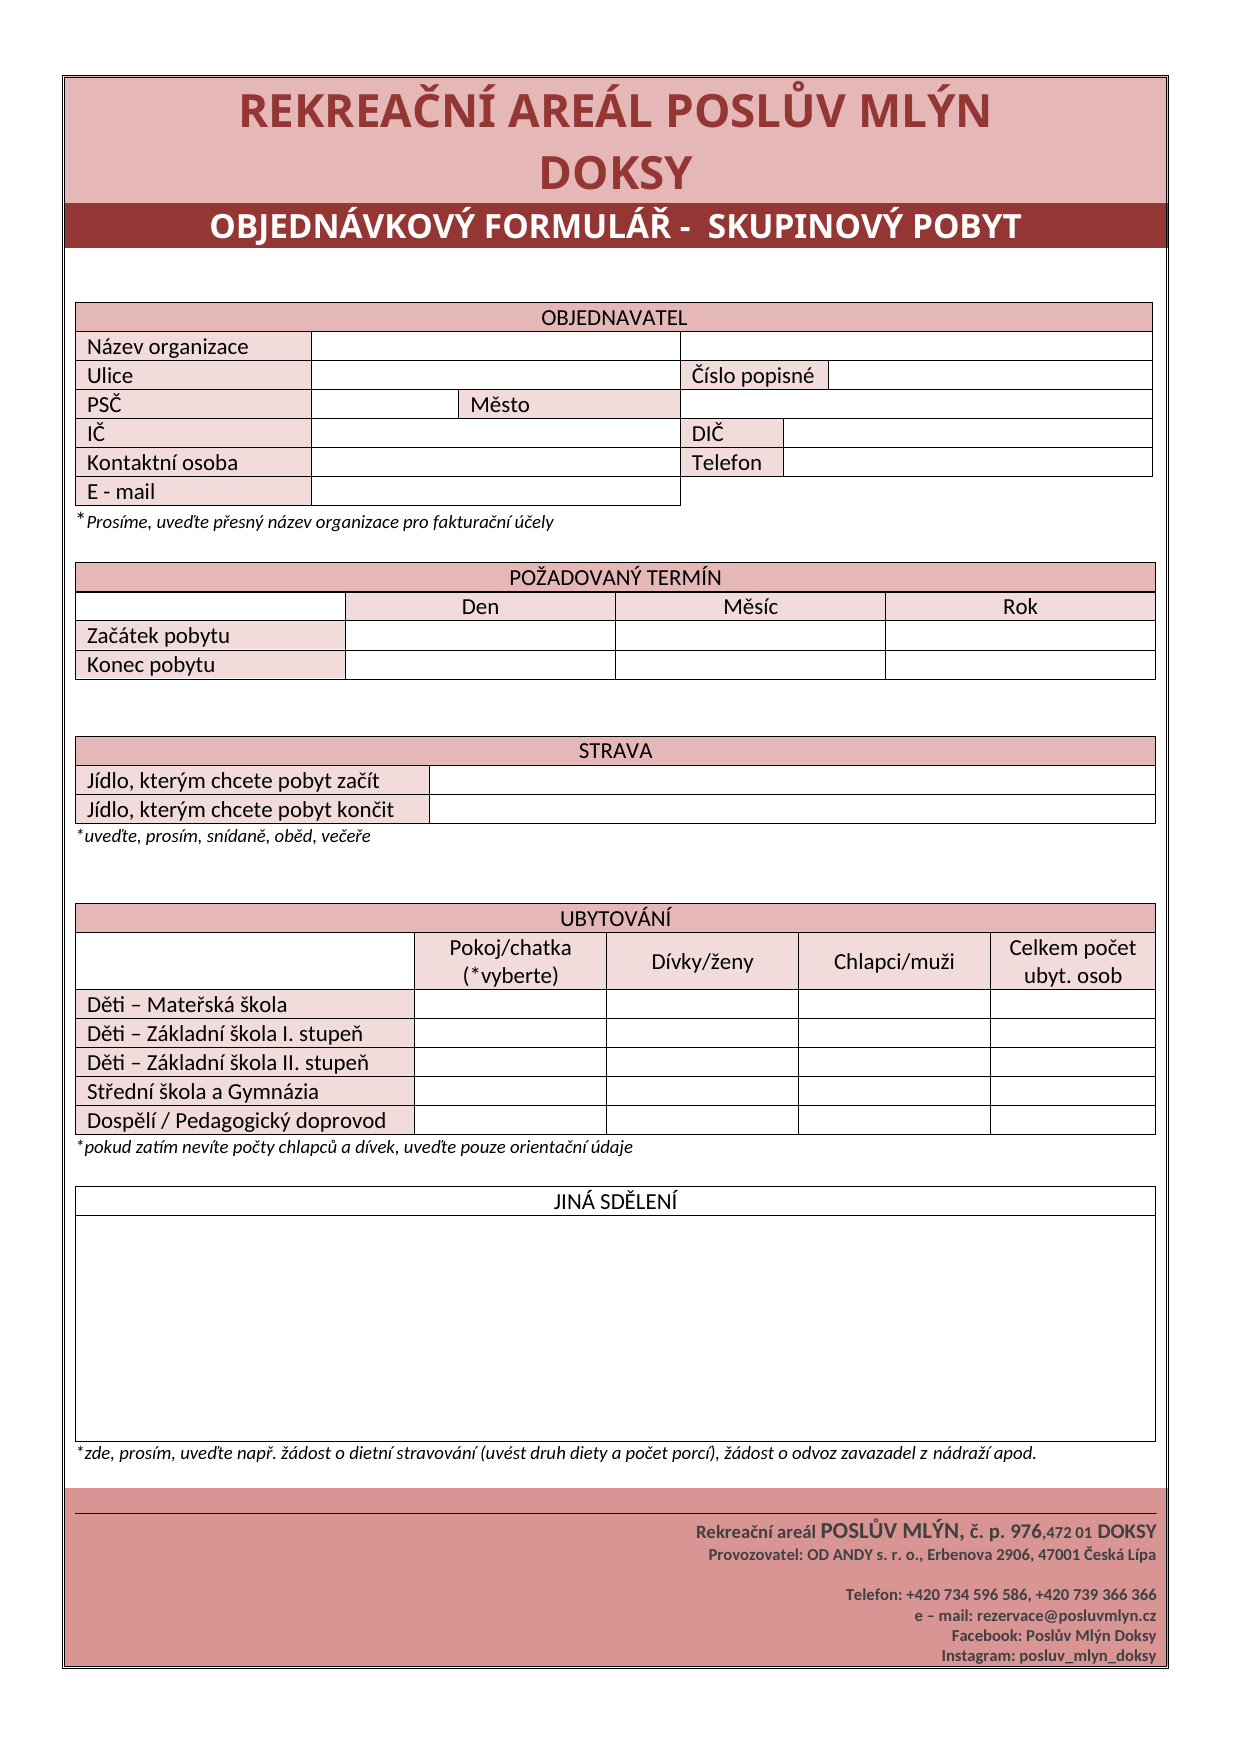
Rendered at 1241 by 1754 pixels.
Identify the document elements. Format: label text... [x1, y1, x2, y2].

table_cell *Prosíme, uveďte přesný název organizace pro fakturační účely *uveďte, prosím, snídaně, oběd, večeře *pokud zatím nevíte počty chlapců a dívek, uveďte pouze orientační údaje *zde, prosím, uveďte např. žádost o dietní stravování (uvést druh diety a počet porcí), žádost o odvoz zavazadel z nádraží apod. [65, 248, 1166, 1487]
table_cell Rekreační areál POSLŮV MLÝN, č. p. 976,472 01 DOKSY Provozovatel: OD ANDY s. r. o., Erbenova 2906, 47001 Česká Lípa Telefon: +420 734 596 586, +420 739 366 366 e – mail: rezervace@posluvmlyn.cz Facebook: Poslův Mlýn Doksy Instagram: posluv_mlyn_doksy [65, 1488, 1166, 1666]
table_header REKREAČNÍ AREÁL POSLŮV MLÝN DOKSY [65, 78, 1166, 203]
table_cell OBJEDNÁVKOVÝ FORMULÁŘ - SKUPINOVÝ POBYT [65, 203, 1166, 248]
